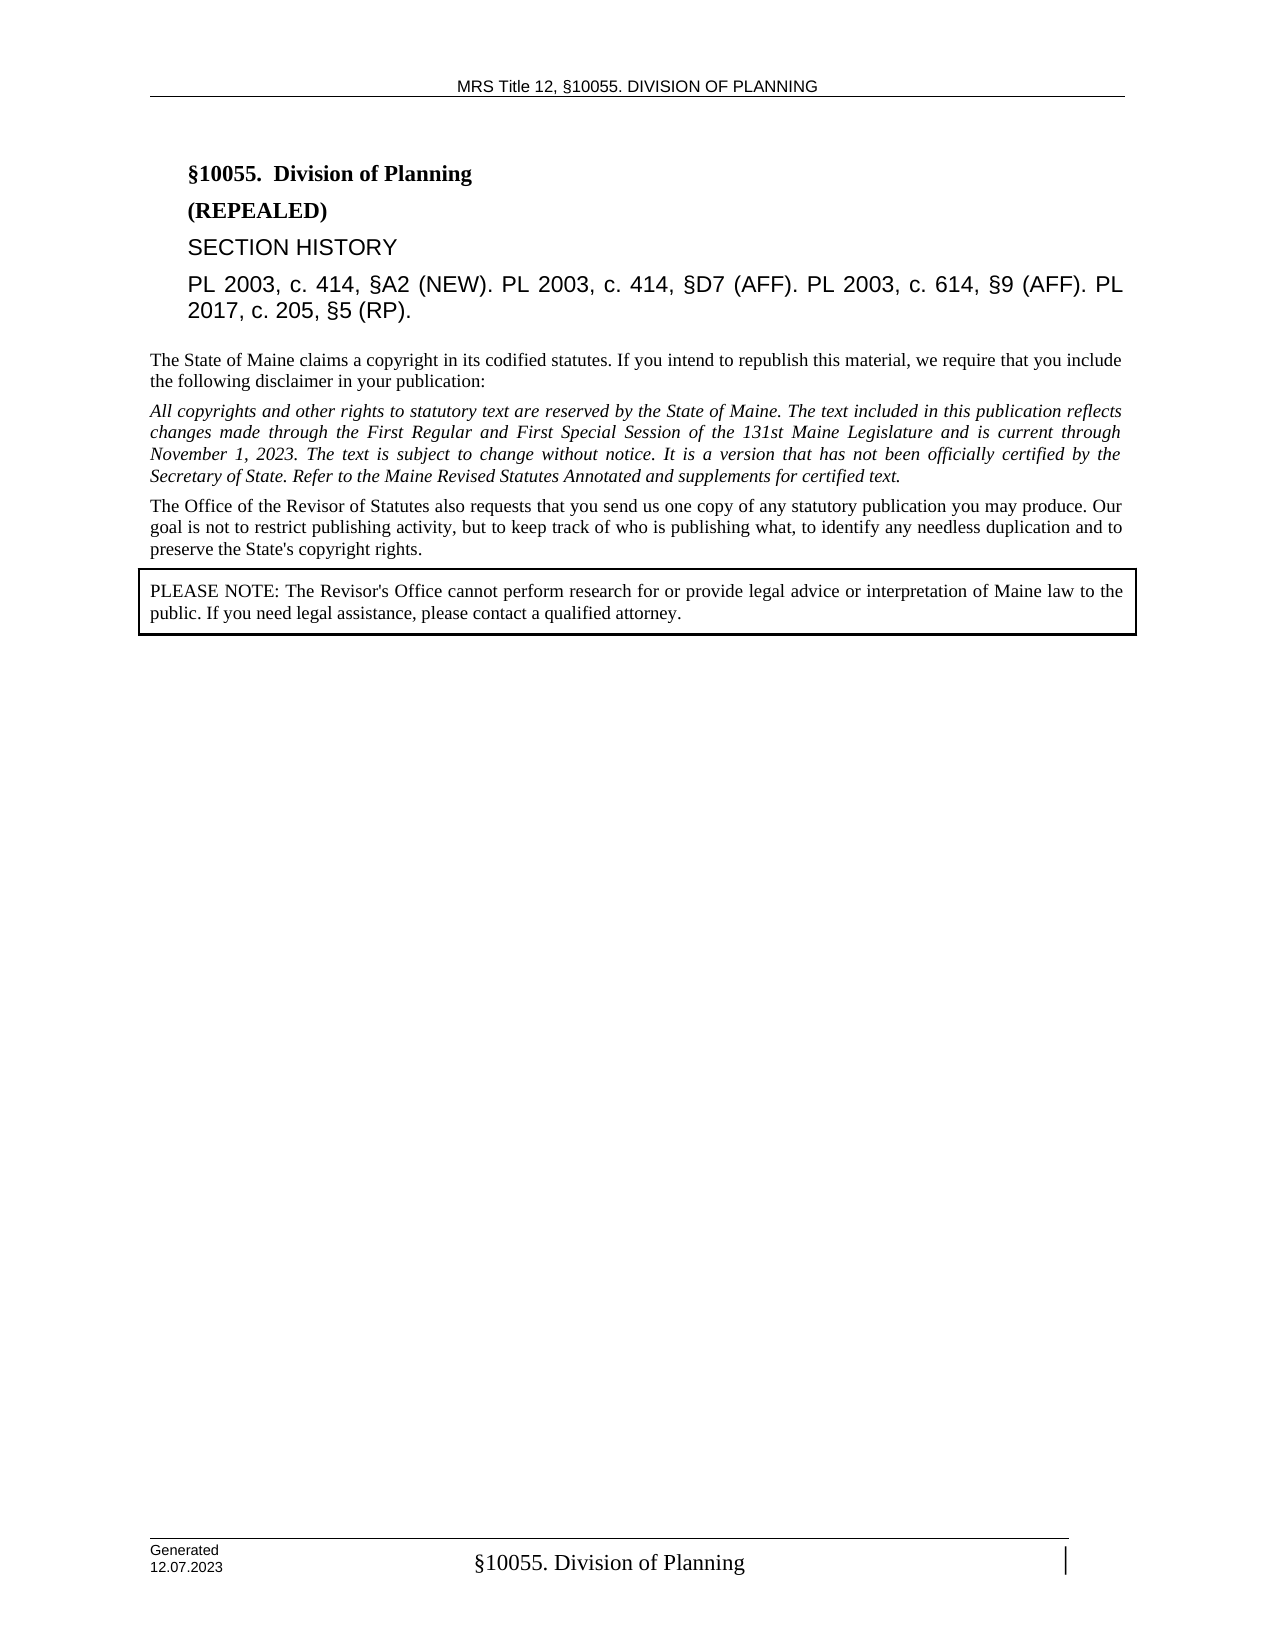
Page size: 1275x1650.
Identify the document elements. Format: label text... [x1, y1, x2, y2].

text PL 2003, c. 414, §A2 (NEW). PL 2003, c. 414, §D7 (AFF). PL 2003, c. 614, §9 (AFF). PL 2017, c. 205, §5 (RP). [187, 271, 1125, 323]
text All copyrights and other rights to statutory text are reserved by the State of Maine. The text included in this publication reflects changes made through the First Regular and First Special Session of the 131st Maine Legislature and is current through November 1, 2023 . The text is subject to change without notice. It is a version that has not been officially certified by the Secretary of State. Refer to the Maine Revised Statutes Annotated and supplements for certified text. [150, 400, 1125, 486]
text SECTION HISTORY [187, 234, 1125, 260]
text PLEASE NOTE: The Revisor's Office cannot perform research for or provide legal advice or interpretation of Maine law to the public. If you need legal assistance, please contact a qualified attorney. [140, 570, 1135, 633]
text The State of Maine claims a copyright in its codified statutes. If you intend to republish this material, we require that you include the following disclaimer in your publication: [150, 348, 1125, 392]
text §10055. Division of Planning [187, 160, 1125, 187]
text (REPEALED) [187, 197, 1125, 223]
text The Office of the Revisor of Statutes also requests that you send us one copy of any statutory publication you may produce. Our goal is not to restrict publishing activity, but to keep track of who is publishing what, to identify any needless duplication and to preserve the State's copyright rights. [150, 494, 1125, 559]
